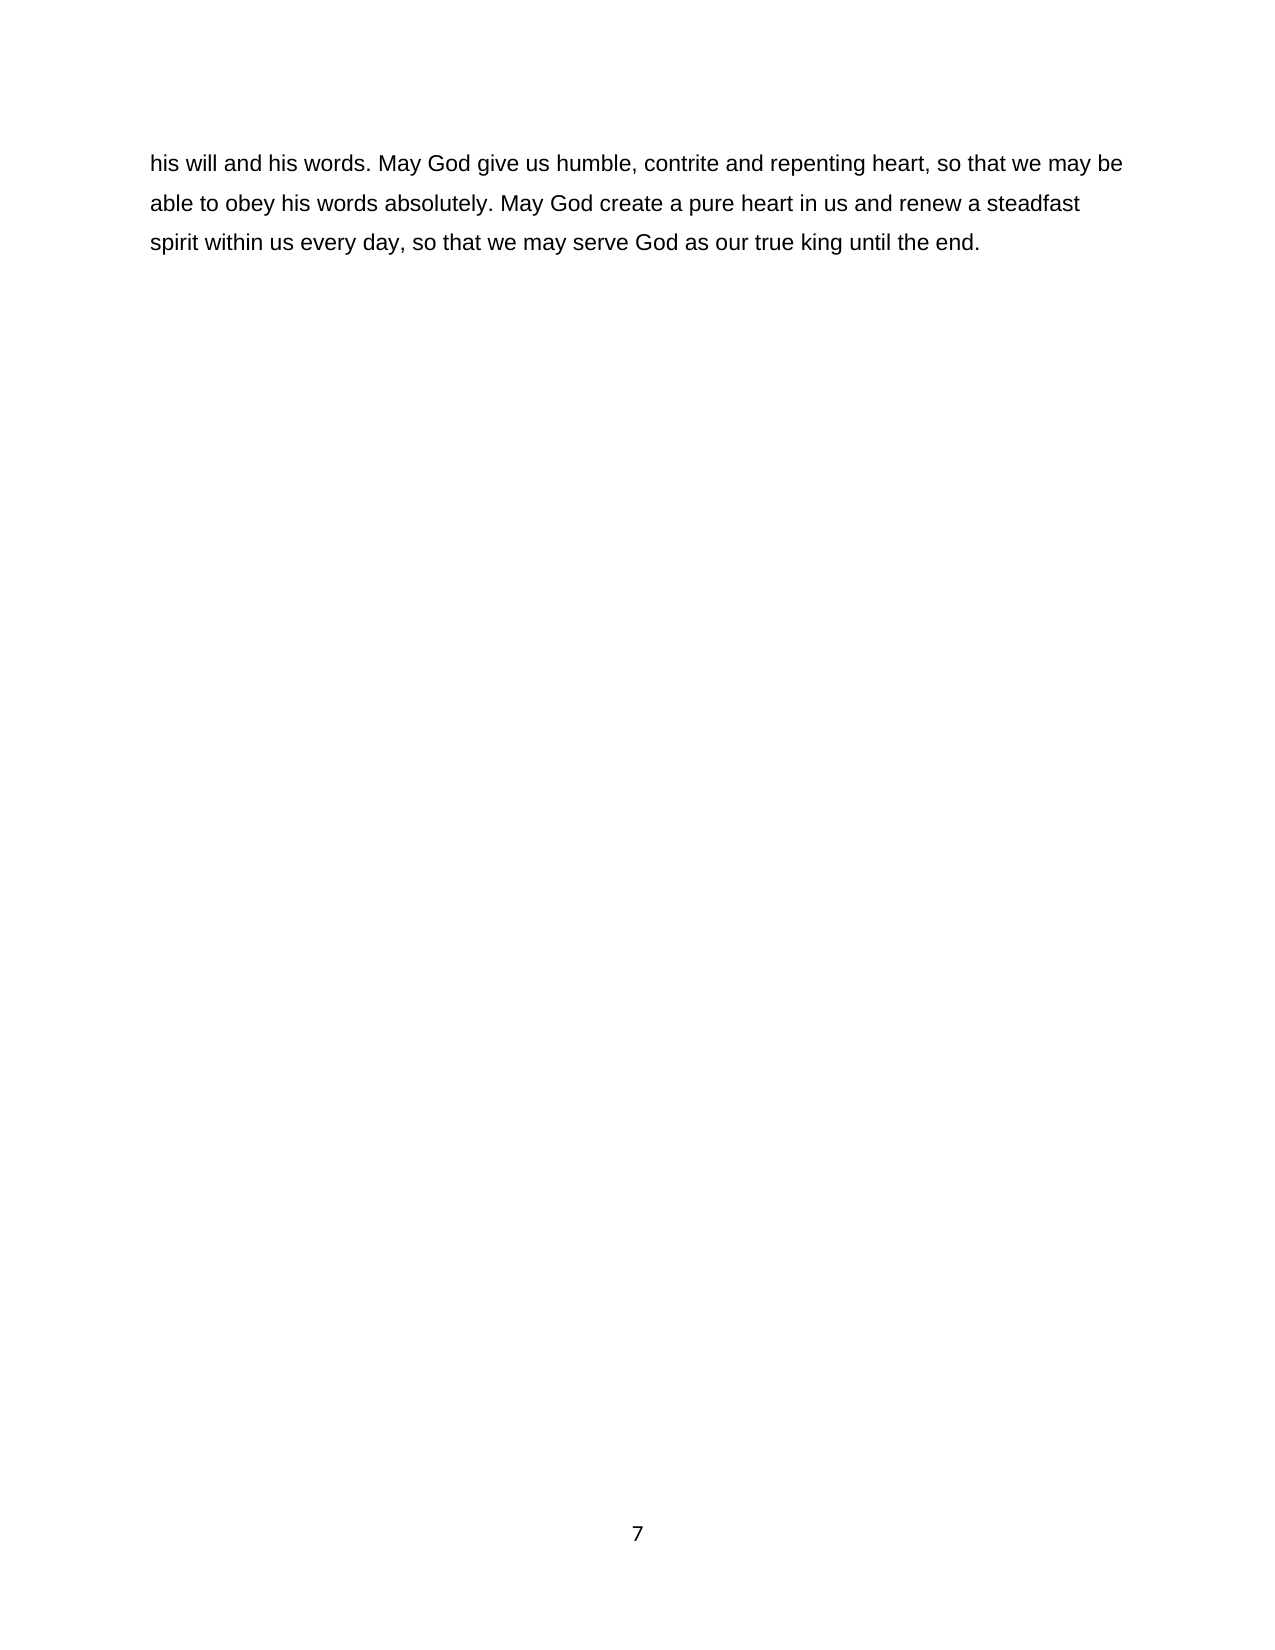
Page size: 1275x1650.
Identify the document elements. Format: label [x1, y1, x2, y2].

text [150, 150, 1125, 255]
